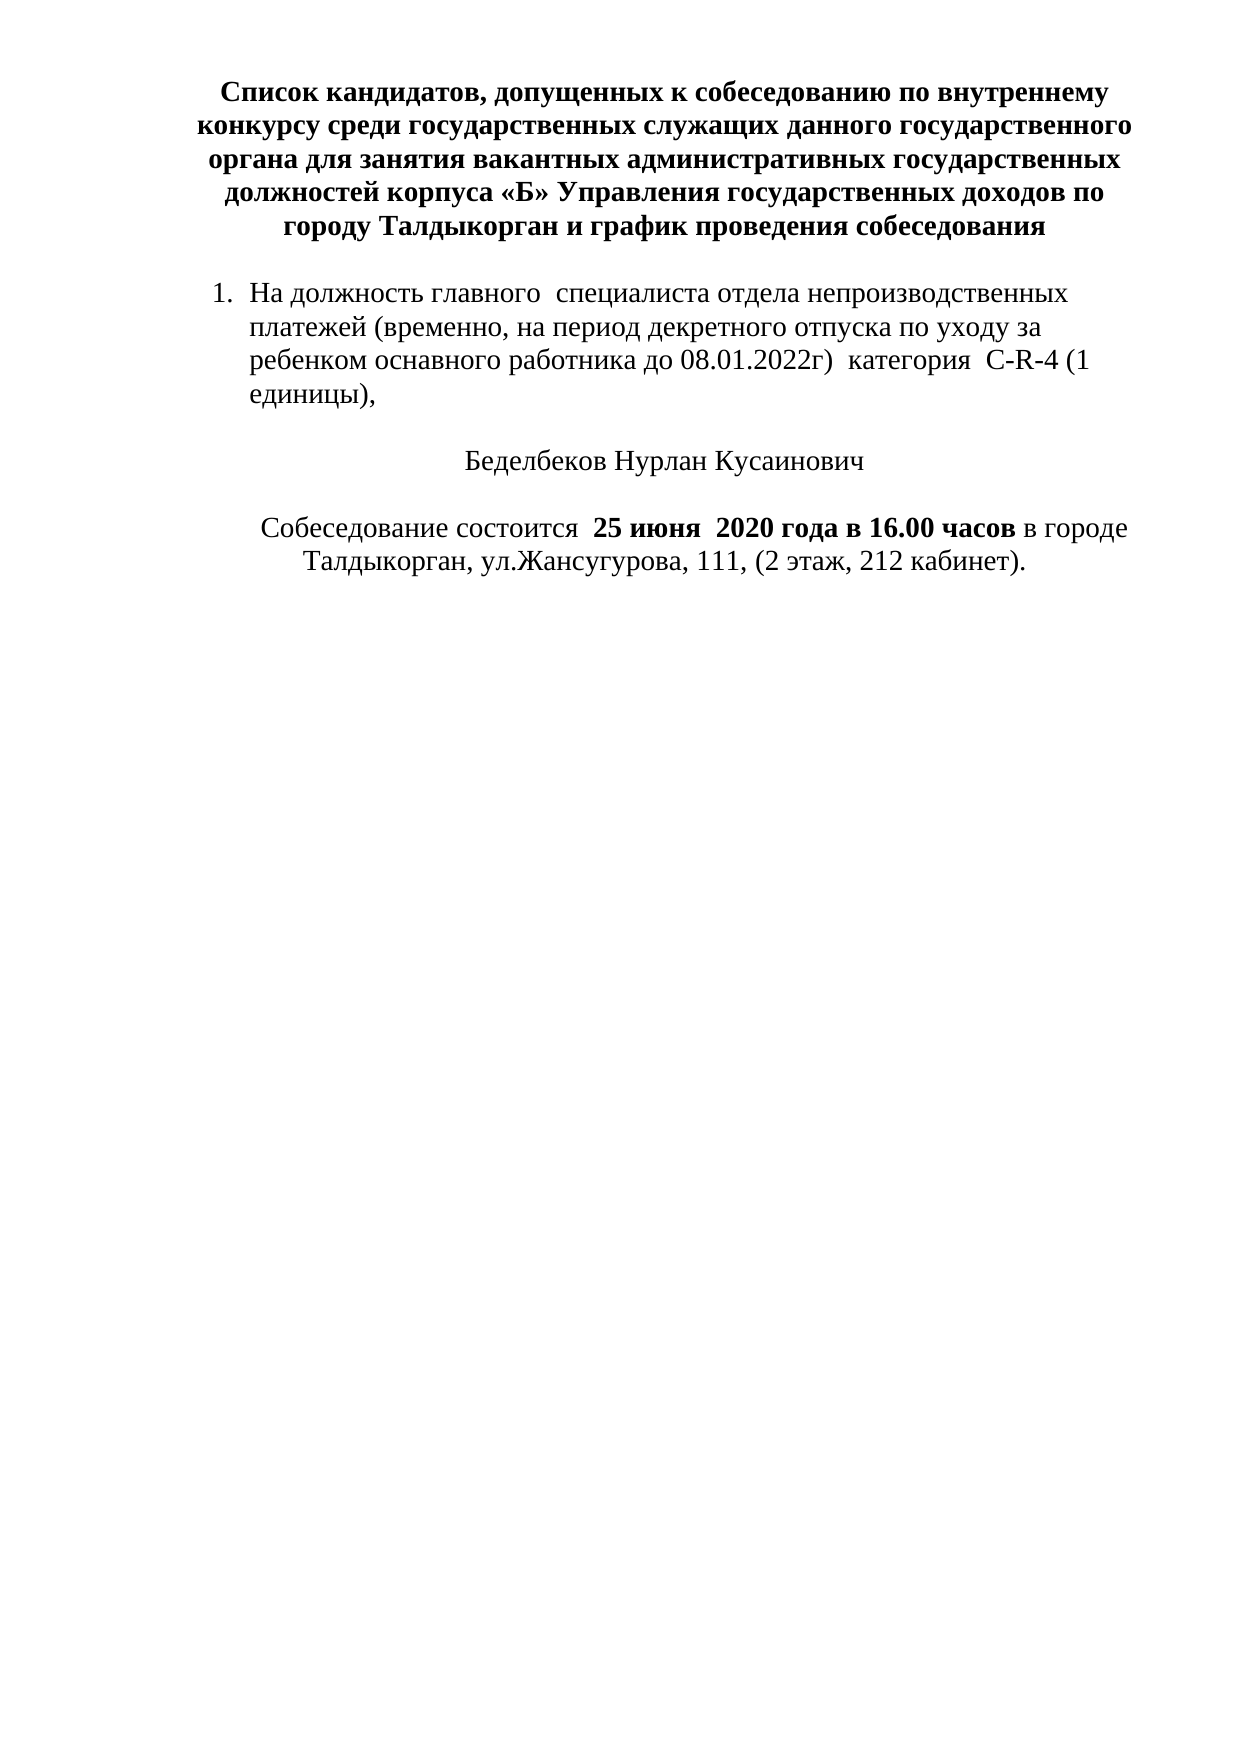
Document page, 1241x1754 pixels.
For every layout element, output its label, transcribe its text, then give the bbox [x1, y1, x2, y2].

text Список кандидатов, допущенных к собеседованию по внутреннему конкурсу среди государственных служащих данного государственного органа для занятия вакантных административных государственных должностей корпуса «Б» Управления государственных доходов по городу Талдыкорган и график проведения собеседования [177, 74, 1152, 242]
list На должность главного специалиста отдела непроизводственных платежей (временно, на период декретного отпуска по уходу за ребенком оснавного работника до 08.01.2022г) категория С-R-4 (1 единицы), [212, 275, 1152, 409]
text Собеседование состоится 25 июня 2020 года в 16.00 часов в городе Талдыкорган, ул.Жансугурова, 111, (2 этаж, 212 кабинет). [177, 510, 1152, 577]
list Беделбеков Нурлан Кусаинович [177, 443, 1152, 476]
